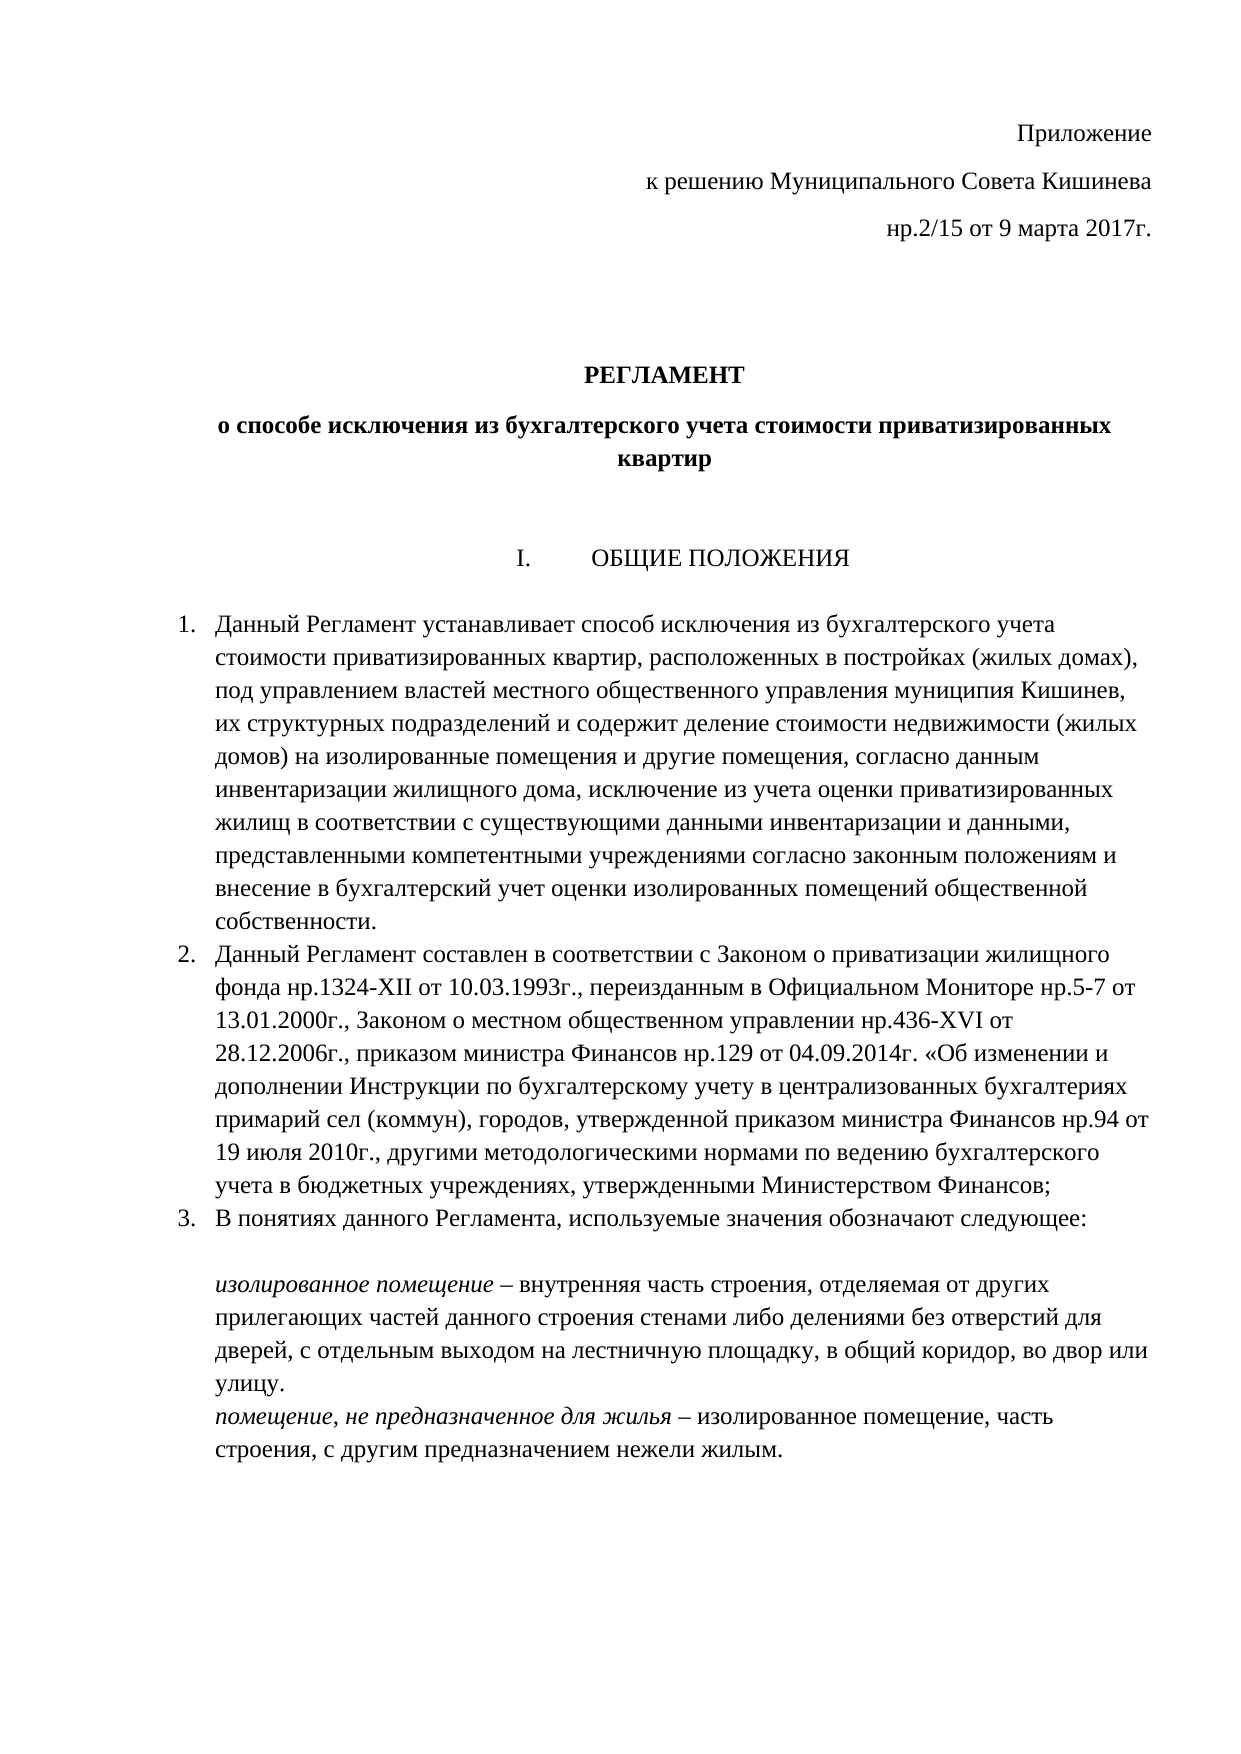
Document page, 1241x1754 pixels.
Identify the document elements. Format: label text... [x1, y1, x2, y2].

list изолированное помещение – внутренняя часть строения, отделяемая от других прилегающих частей данного строения стенами либо делениями без отверстий для дверей, с отдельным выходом на лестничную площадку, в общий коридор, во двор или улицу. [215, 1269, 1152, 1397]
text о способе исключения из бухгалтерского учета стоимости приватизированных квартир [177, 410, 1152, 472]
list Данный Регламент устанавливает способ исключения из бухгалтерского учета стоимости приватизированных квартир, расположенных в постройках (жилых домах), под управлением властей местного общественного управления муниципия Кишинев, их структурных подразделений и содержит деление стоимости недвижимости (жилых домов) на изолированные помещения и другие помещения, согласно данным инвентаризации жилищного дома, исключение из учета оценки приватизированных жилищ в соответствии с существующими данными инвентаризации и данными, представленными компетентными учреждениями согласно законным положениям и внесение в бухгалтерский учет оценки изолированных помещений общественной собственности. [177, 609, 1152, 935]
list В понятиях данного Регламента, используемые значения обозначают следующее: [177, 1203, 1152, 1232]
text к решению Муниципального Совета Кишинева [177, 166, 1152, 194]
text РЕГЛАМЕНТ [177, 361, 1152, 389]
list Данный Регламент составлен в соответствии с Законом о приватизации жилищного фонда нр.1324-XII от 10.03.1993г., переизданным в Официальном Мониторе нр.5-7 от 13.01.2000г., Законом о местном общественном управлении нр.436-XVI от 28.12.2006г., приказом министра Финансов нр.129 от 04.09.2014г. «Об изменении и дополнении Инструкции по бухгалтерскому учету в централизованных бухгалтериях примарий сел (коммун), городов, утвержденной приказом министра Финансов нр.94 от 19 июля 2010г., другими методологическими нормами по ведению бухгалтерского учета в бюджетных учреждениях, утвержденными Министерством Финансов; [177, 939, 1152, 1199]
list ОБЩИЕ ПОЛОЖЕНИЯ [215, 543, 1152, 571]
text Приложение [177, 118, 1152, 147]
list помещение, не предназначенное для жилья – изолированное помещение, часть строения, с другим предназначением нежели жилым. [215, 1401, 1152, 1463]
text нр.2/15 от 9 марта 2017г. [177, 213, 1152, 242]
